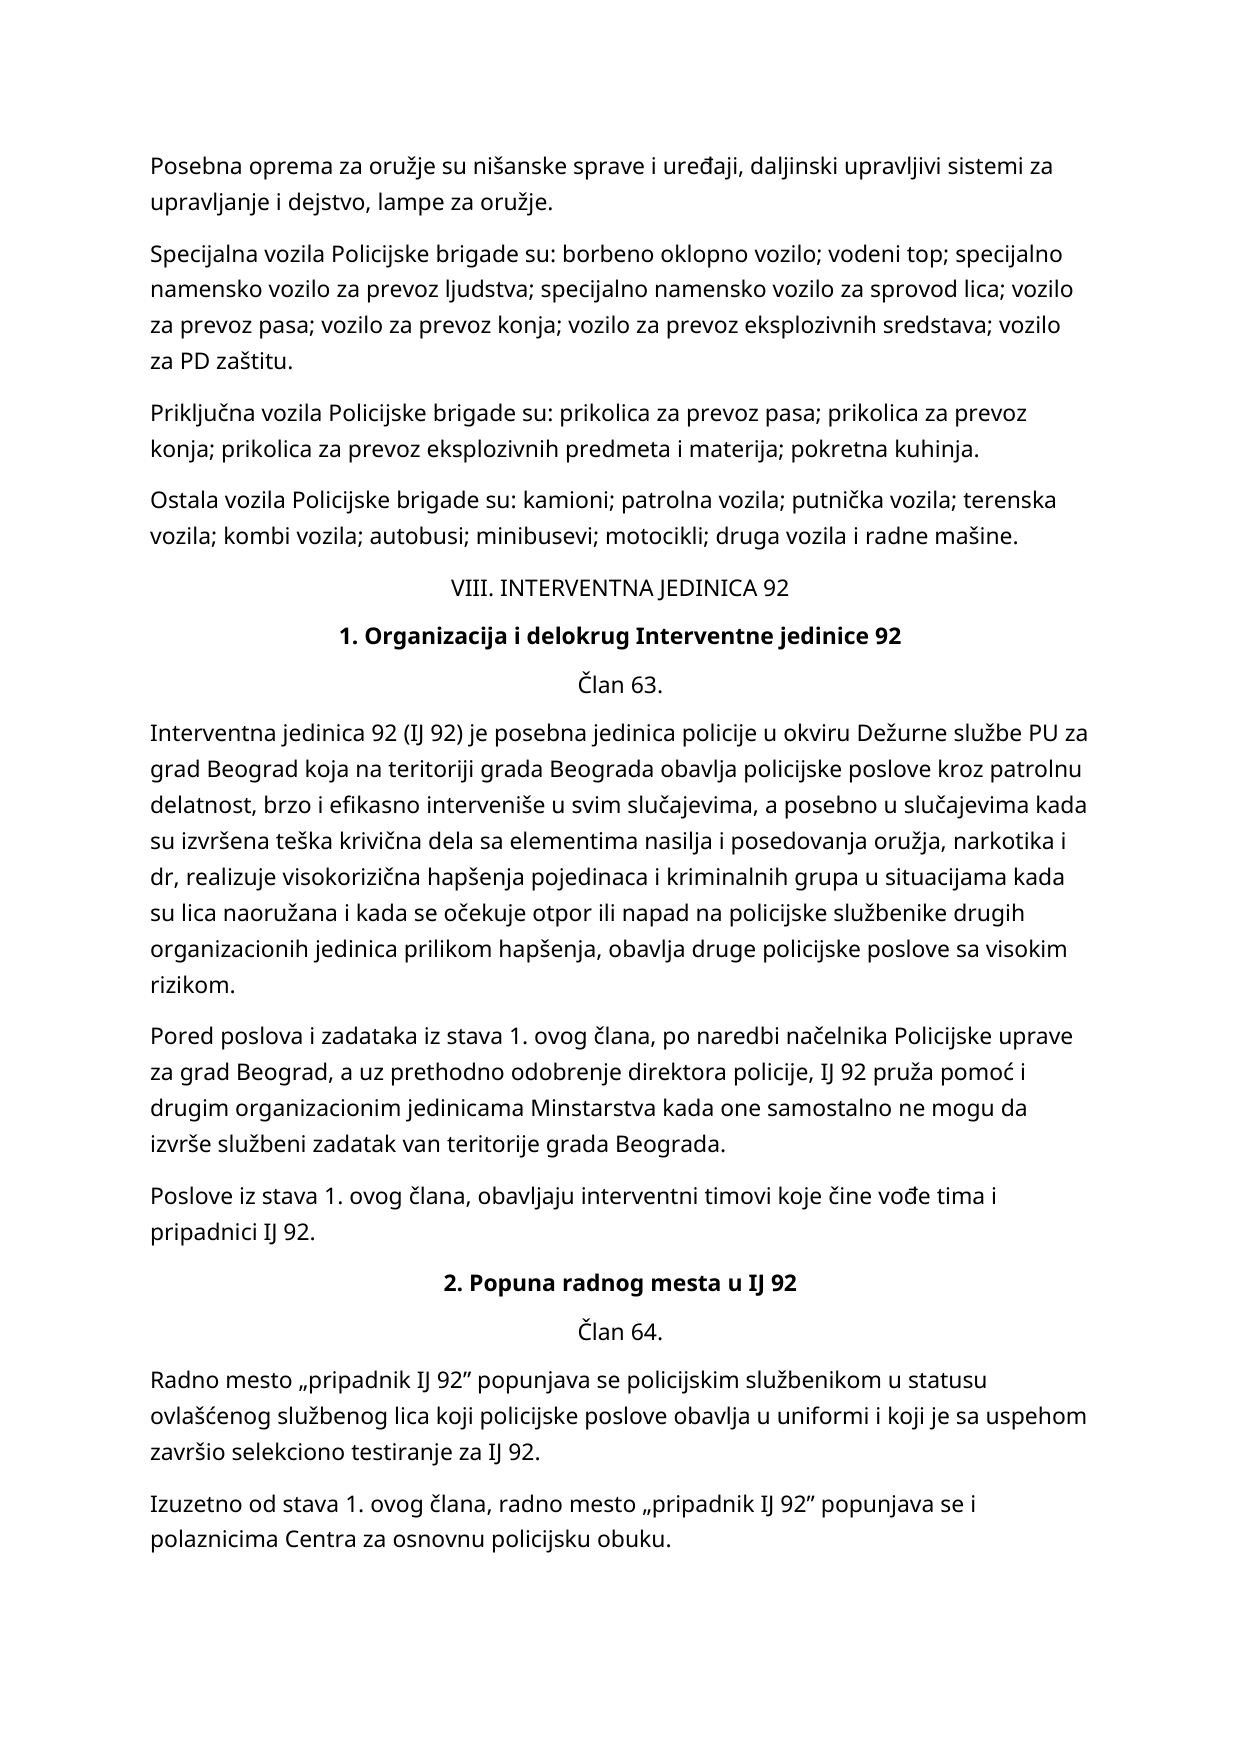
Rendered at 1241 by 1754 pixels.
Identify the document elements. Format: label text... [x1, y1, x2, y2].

text Specijalna vozila Policijske brigade su: borbeno oklopno vozilo; vodeni top; specijalno namensko vozilo za prevoz ljudstva; specijalno namensko vozilo za sprovod lica; vozilo za prevoz pasa; vozilo za prevoz konja; vozilo za prevoz eksplozivnih sredstava; vozilo za PD zaštitu. [150, 237, 1090, 377]
text Pored poslova i zadataka iz stava 1. ovog člana, po naredbi načelnika Policijske uprave za grad Beograd, a uz prethodno odobrenje direktora policije, IJ 92 pruža pomoć i drugim organizacionim jedinicama Minstarstva kada one samostalno ne mogu da izvrše službeni zadatak van teritorije grada Beograda. [150, 1020, 1090, 1159]
text 2. Popuna radnog mesta u IJ 92 [150, 1267, 1090, 1298]
text Priključna vozila Policijske brigade su: prikolica za prevoz pasa; prikolica za prevoz konja; prikolica za prevoz eksplozivnih predmeta i materija; pokretna kuhinja. [150, 397, 1090, 464]
text Izuzetno od stava 1. ovog člana, radno mesto „pripadnik IJ 92” popunjava se i polaznicima Centra za osnovnu policijsku obuku. [150, 1487, 1090, 1555]
text Ostala vozila Policijske brigade su: kamioni; patrolna vozila; putnička vozila; terenska vozila; kombi vozila; autobusi; minibusevi; motocikli; druga vozila i radne mašine. [150, 484, 1090, 552]
text Poslove iz stava 1. ovog člana, obavljaju interventni timovi koje čine vođe tima i pripadnici IJ 92. [150, 1180, 1090, 1247]
text Radno mesto „pripadnik IJ 92” popunjava se policijskim službenikom u statusu ovlašćenog službenog lica koji policijske poslove obavlja u uniformi i koji je sa uspehom završio selekciono testiranje za IJ 92. [150, 1364, 1090, 1467]
text 1. Organizacija i delokrug Interventne jedinice 92 [150, 620, 1090, 652]
text Interventna jedinica 92 (IJ 92) je posebna jedinica policije u okviru Dežurne službe PU za grad Beograd koja na teritoriji grada Beograda obavlja policijske poslove kroz patrolnu delatnost, brzo i efikasno interveniše u svim slučajevima, a posebno u slučajevima kada su izvršena teška krivična dela sa elementima nasilja i posedovanja oružja, narkotika i dr, realizuje visokorizična hapšenja pojedinaca i kriminalnih grupa u situacijama kada su lica naoružana i kada se očekuje otpor ili napad na policijske službenike drugih organizacionih jedinica prilikom hapšenja, obavlja druge policijske poslove sa visokim rizikom. [150, 717, 1090, 1000]
text Član 64. [150, 1316, 1090, 1347]
text Član 63. [150, 669, 1090, 700]
text VIII. INTERVENTNA JEDINICA 92 [150, 572, 1090, 603]
text Posebna oprema za oružje su nišanske sprave i uređaji, daljinski upravljivi sistemi za upravljanje i dejstvo, lampe za oružje. [150, 150, 1090, 217]
